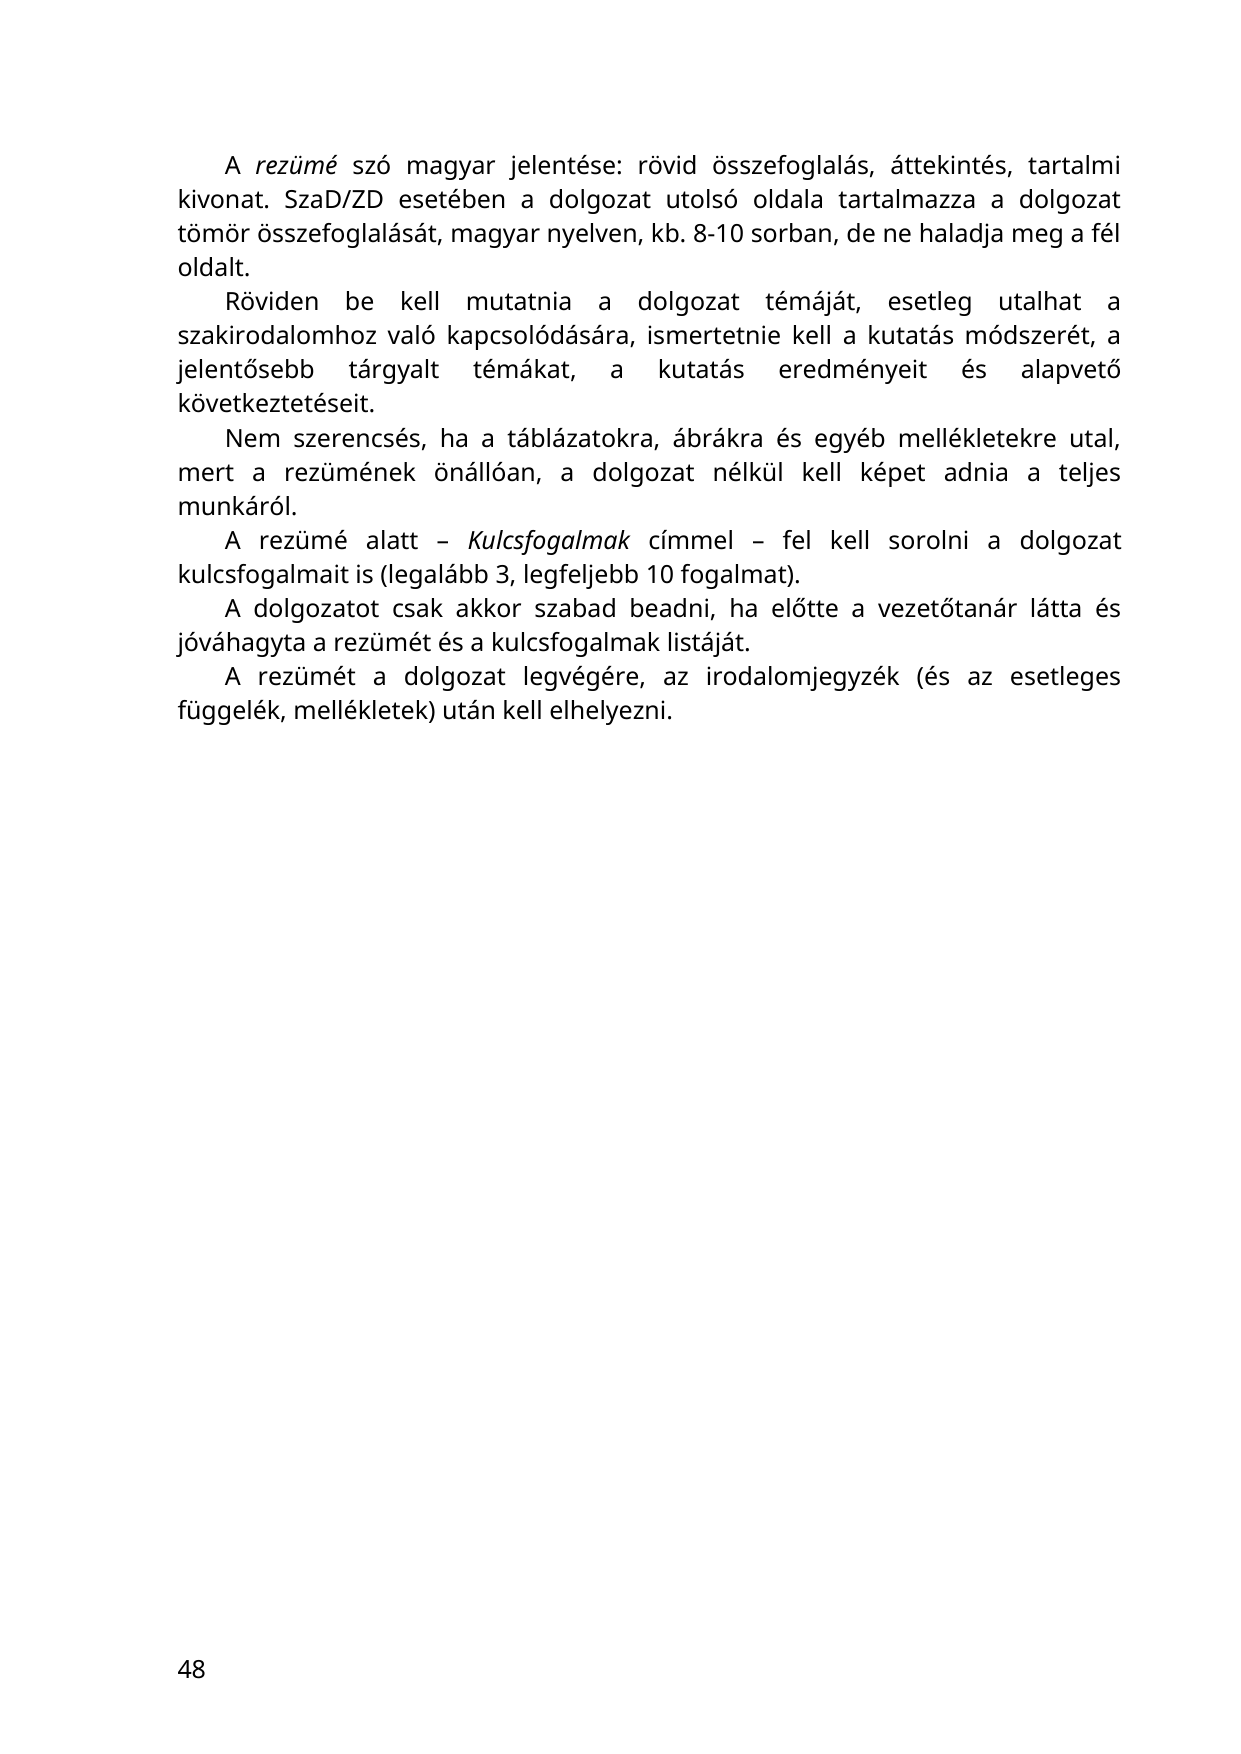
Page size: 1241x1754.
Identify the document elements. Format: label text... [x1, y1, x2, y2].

text Nem szerencsés, ha a táblázatokra, ábrákra és egyéb mellékletekre utal, mert a rezümének önállóan, a dolgozat nélkül kell képet adnia a teljes munkáról. [177, 420, 1122, 522]
text Röviden be kell mutatnia a dolgozat témáját, esetleg utalhat a szakirodalomhoz való kapcsolódására, ismertetnie kell a kutatás módszerét, a jelentősebb tárgyalt témákat, a kutatás eredményeit és alapvető következtetéseit. [177, 284, 1122, 420]
text A rezümé szó magyar jelentése: rövid összefoglalás, áttekintés, tartalmi kivonat. SzaD/ZD esetében a dolgozat utolsó oldala tartalmazza a dolgozat tömör összefoglalását, magyar nyelven, kb. 8-10 sorban, de ne haladja meg a fél oldalt. [177, 148, 1122, 284]
text A dolgozatot csak akkor szabad beadni, ha előtte a vezetőtanár látta és jóváhagyta a rezümét és a kulcsfogalmak listáját. [177, 591, 1122, 659]
text A rezümé alatt – Kulcsfogalmak címmel – fel kell sorolni a dolgozat kulcsfogalmait is (legalább 3, legfeljebb 10 fogalmat). [177, 522, 1122, 591]
text A rezümét a dolgozat legvégére, az irodalomjegyzék (és az esetleges függelék, mellékletek) után kell elhelyezni. [177, 659, 1122, 727]
